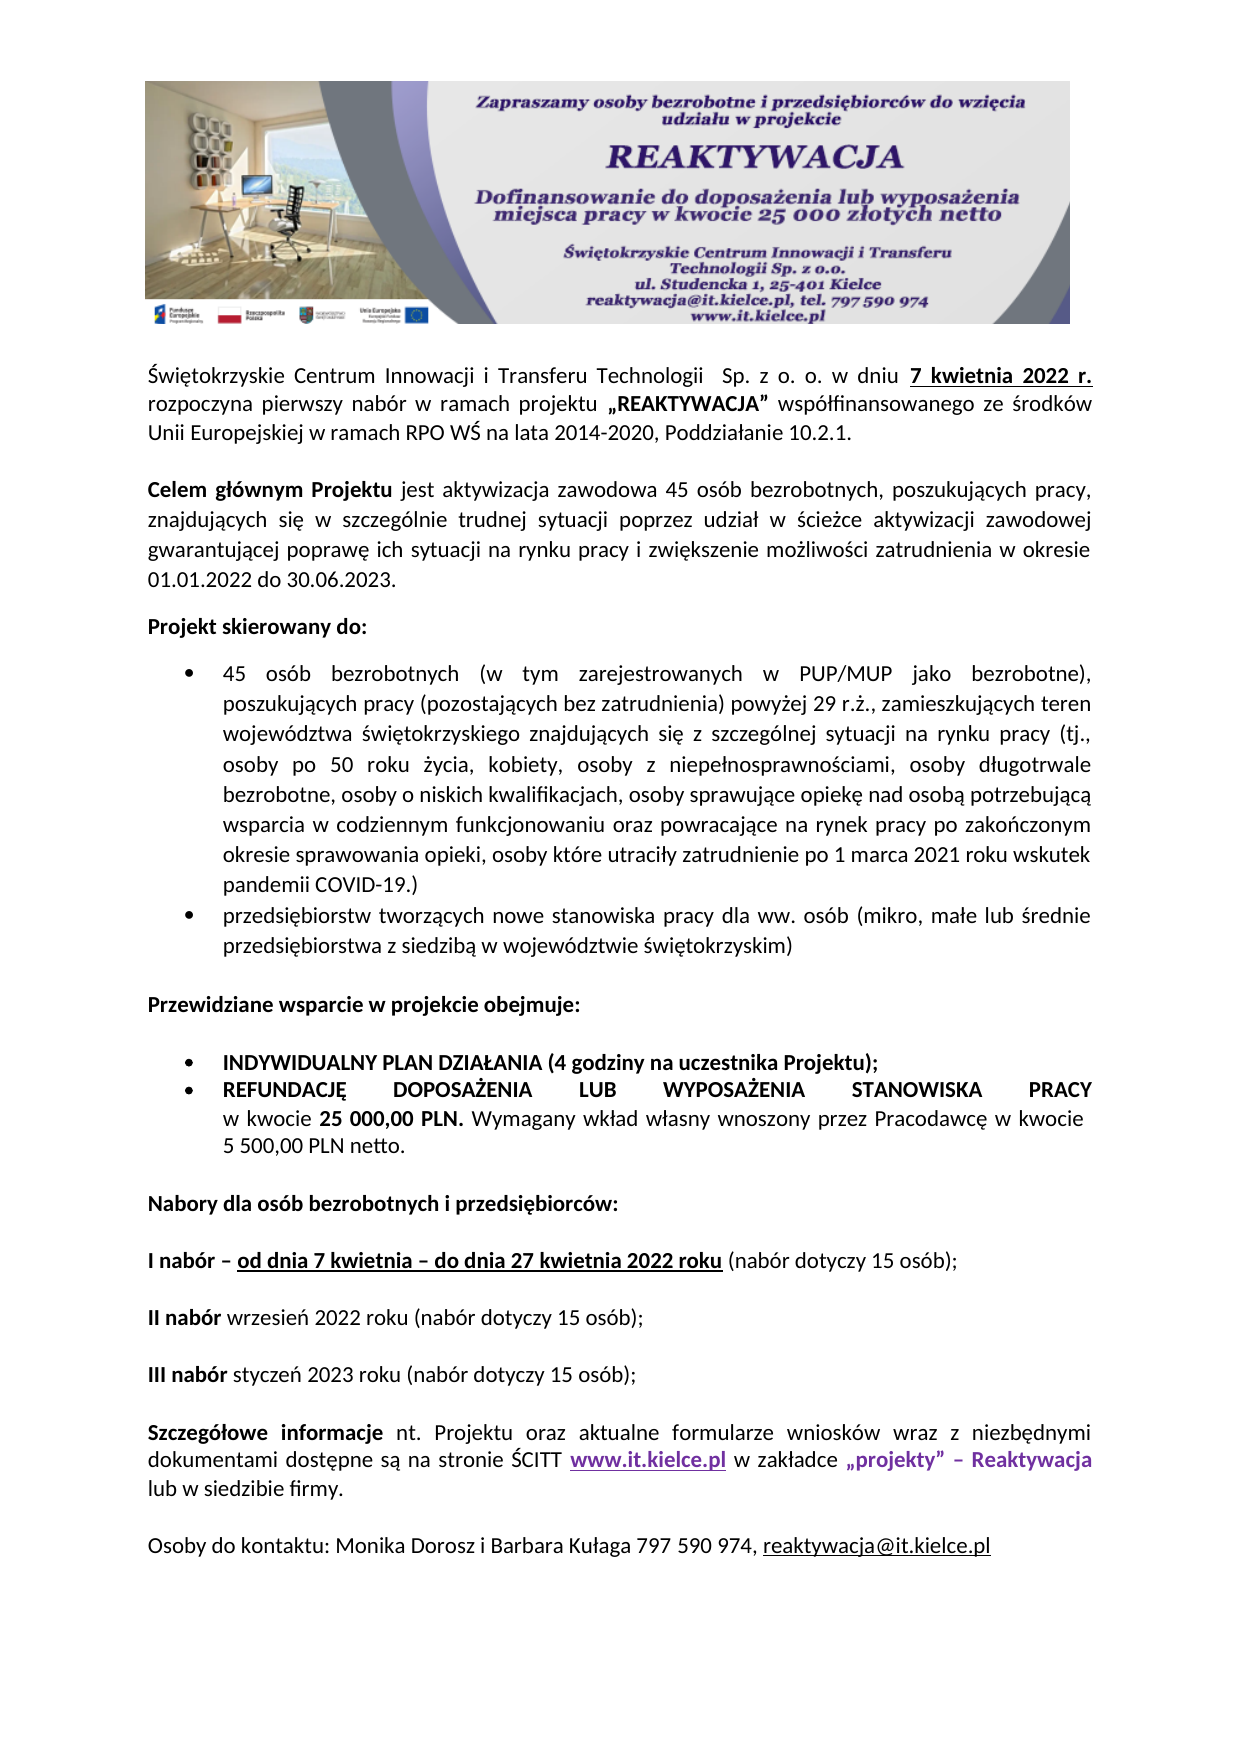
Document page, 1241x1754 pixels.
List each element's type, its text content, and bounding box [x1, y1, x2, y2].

text Nabory dla osób bezrobotnych i przedsiębiorców: [148, 1189, 1093, 1217]
text I nabór – od dnia 7 kwietnia – do dnia 27 kwietnia 2022 roku (nabór dotyczy 15 osób); [148, 1246, 1093, 1274]
text Osoby do kontaktu: Monika Dorosz i Barbara Kułaga 797 590 974, reaktywacja@it.kielce.pl [148, 1531, 1093, 1559]
text Celem głównym Projektu jest aktywizacja zawodowa 45 osób bezrobotnych, poszukujących pracy, znajdujących się w szczególnie trudnej sytuacji poprzez udział w ścieżce aktywizacji zawodowej gwarantującej poprawę ich sytuacji na rynku pracy i zwiększenie możliwości zatrudnienia w okresie 01.01.2022 do 30.06.2023. [148, 475, 1093, 593]
text Projekt skierowany do: [148, 612, 1093, 640]
text Szczegółowe informacje nt. Projektu oraz aktualne formularze wniosków wraz z niezbędnymi dokumentami dostępne są na stronie ŚCITT www.it.kielce.pl w zakładce „projekty” – Reaktywacja lub w siedzibie firmy. [148, 1418, 1093, 1502]
list przedsiębiorstw tworzących nowe stanowiska pracy dla ww. osób (mikro, małe lub średnie przedsiębiorstwa z siedzibą w województwie świętokrzyskim) [185, 901, 1093, 959]
text II nabór wrzesień 2022 roku (nabór dotyczy 15 osób); [148, 1303, 1093, 1331]
text Świętokrzyskie Centrum Innowacji i Transferu Technologii Sp. z o. o. w dniu 7 kwietnia 2022 r. rozpoczyna pierwszy nabór w ramach projektu „REAKTYWACJA” współfinansowanego ze środków Unii Europejskiej w ramach RPO WŚ na lata 2014-2020, Poddziałanie 10.2.1. [148, 133, 1093, 446]
text Przewidziane wsparcie w projekcie obejmuje: [148, 990, 1093, 1018]
text III nabór styczeń 2023 roku (nabór dotyczy 15 osób); [148, 1360, 1093, 1388]
list 45 osób bezrobotnych (w tym zarejestrowanych w PUP/MUP jako bezrobotne), poszukujących pracy (pozostających bez zatrudnienia) powyżej 29 r.ż., zamieszkujących teren województwa świętokrzyskiego znajdujących się z szczególnej sytuacji na rynku pracy (tj., osoby po 50 roku życia, kobiety, osoby z niepełnosprawnościami, osoby długotrwale bezrobotne, osoby o niskich kwalifikacjach, osoby sprawujące opiekę nad osobą potrzebującą wsparcia w codziennym funkcjonowaniu oraz powracające na rynek pracy po zakończonym okresie sprawowania opieki, osoby które utraciły zatrudnienie po 1 marca 2021 roku wskutek pandemii COVID-19.) [185, 659, 1093, 899]
list REFUNDACJĘ DOPOSAŻENIA LUB WYPOSAŻENIA STANOWISKA PRACY w kwocie 25 000,00 PLN. Wymagany wkład własny wnoszony przez Pracodawcę w kwocie 5 500,00 PLN netto. [185, 1076, 1093, 1160]
picture [145, 81, 1069, 324]
list INDYWIDUALNY PLAN DZIAŁANIA (4 godziny na uczestnika Projektu); [185, 1048, 1093, 1076]
